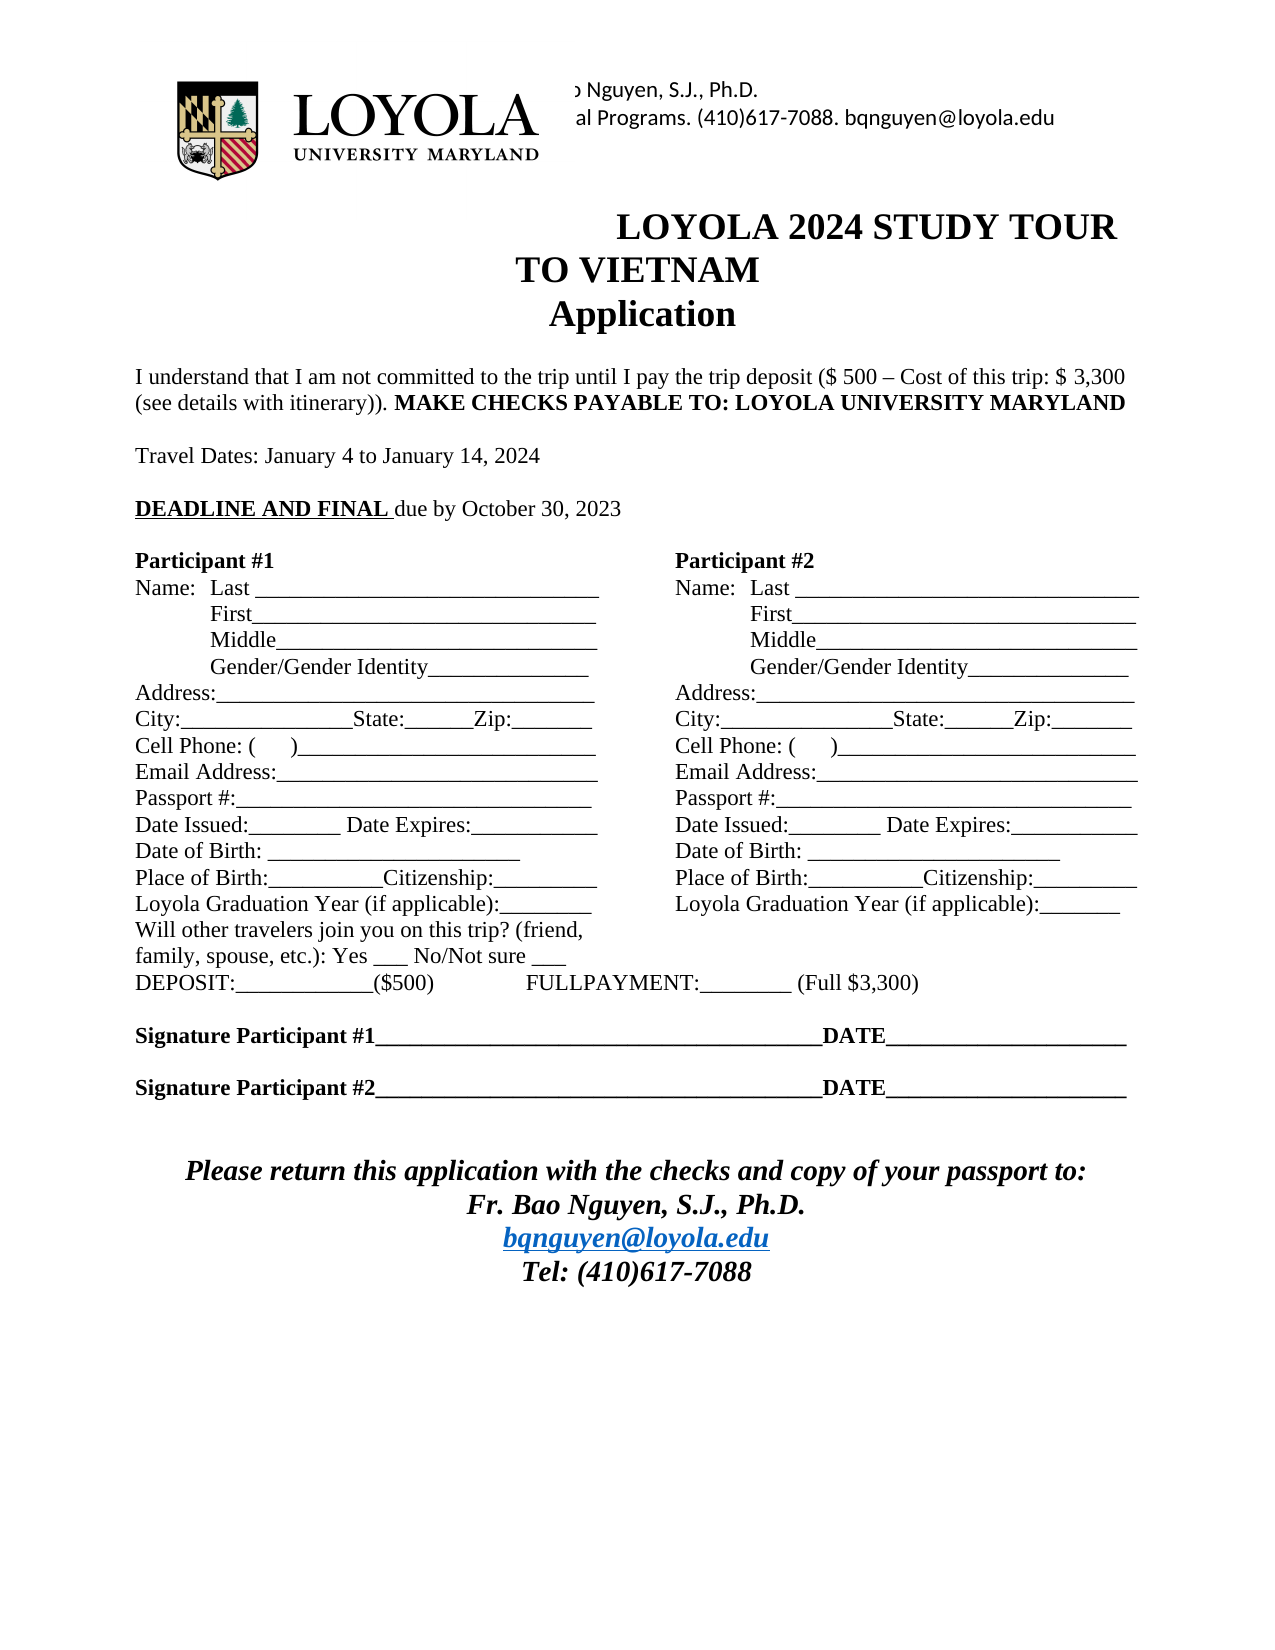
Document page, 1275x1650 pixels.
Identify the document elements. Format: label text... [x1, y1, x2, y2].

text Date of Birth: ______________________ [675, 837, 1140, 863]
subtitle Participant #1 [135, 547, 600, 574]
text DEADLINE AND FINAL due by October 30, 2023 [135, 494, 1140, 521]
text Place of Birth:__________Citizenship:_________ [675, 863, 1140, 890]
text City:_______________State:______Zip:_______ [675, 705, 1140, 732]
text Address:_________________________________ [135, 679, 600, 705]
subtitle Name: Last ______________________________ [135, 574, 600, 600]
text Fr. Bao Nguyen, S.J., Ph.D. [135, 1187, 1140, 1221]
text Cell Phone: ( )__________________________ [675, 732, 1140, 758]
text Middle____________________________ [135, 626, 600, 653]
text Middle____________________________ [675, 626, 1140, 653]
text Passport #:_______________________________ [675, 784, 1140, 811]
text Date Issued:________ Date Expires:___________ [675, 811, 1140, 837]
text Loyola Graduation Year (if applicable):________ [135, 890, 600, 916]
text I understand that I am not committed to the trip until I pay the trip deposit ($ 500 – Cost of this trip: $ 3,300 (see details with itinerary)). MAKE CHECKS PAYABLE TO: LOYOLA UNIVERSITY MARYLAND [135, 363, 1140, 416]
text Place of Birth:__________Citizenship:_________ [135, 863, 600, 890]
text DEPOSIT:____________($500) FULLPAYMENT:________ (Full $3,300) [135, 969, 1140, 995]
title LOYOLA 2024 STUDY TOUR TO VIETNAM [135, 205, 1140, 291]
text Signature Participant #1_______________________________________DATE_____________________ [135, 1022, 1140, 1048]
text First______________________________ [675, 600, 1140, 626]
text Date Issued:________ Date Expires:___________ [135, 811, 600, 837]
text Gender/Gender Identity______________ [135, 653, 600, 679]
text Email Address:____________________________ [135, 758, 600, 784]
text Date of Birth: ______________________ [135, 837, 600, 863]
text Cell Phone: ( )__________________________ [135, 732, 600, 758]
text Will other travelers join you on this trip? (friend, family, spouse, etc.): Yes ___ No/Not sure ___ [135, 916, 600, 969]
text Passport #:_______________________________ [135, 784, 600, 811]
title Application [135, 291, 1140, 334]
text bqnguyen@loyola.edu [135, 1221, 1140, 1254]
text Please return this application with the checks and copy of your passport to: [135, 1153, 1140, 1187]
text Travel Dates: January 4 to January 14, 2024 [135, 442, 1140, 468]
text First______________________________ [135, 600, 600, 626]
text Tel: (410)617-7088 [135, 1254, 1140, 1288]
text City:_______________State:______Zip:_______ [135, 705, 600, 732]
text Email Address:____________________________ [675, 758, 1140, 784]
text Signature Participant #2_______________________________________DATE_____________________ [135, 1074, 1140, 1101]
text Loyola Graduation Year (if applicable):_______ [675, 890, 1140, 916]
subtitle Participant #2 [675, 547, 1140, 574]
subtitle Name: Last ______________________________ [675, 574, 1140, 600]
picture [137, 41, 575, 219]
text Gender/Gender Identity______________ [675, 653, 1140, 679]
text Address:_________________________________ [675, 679, 1140, 705]
